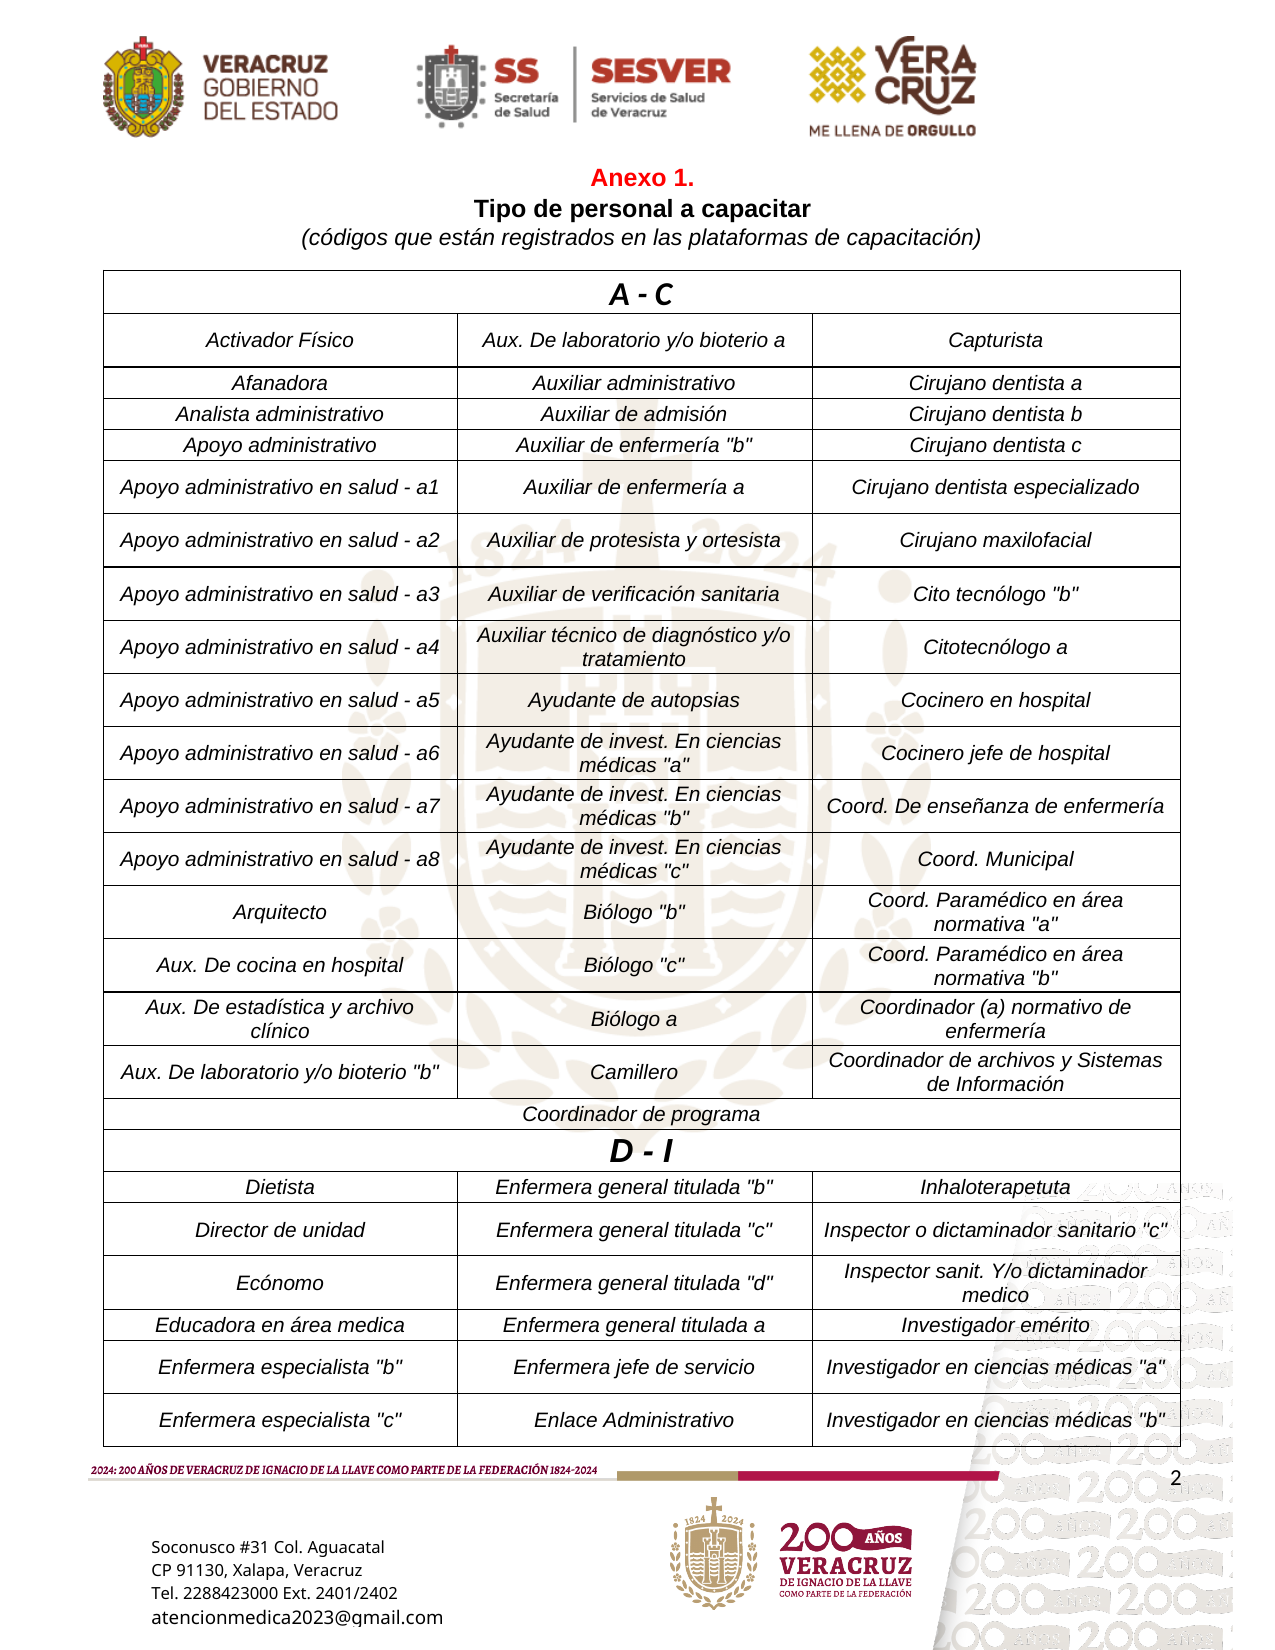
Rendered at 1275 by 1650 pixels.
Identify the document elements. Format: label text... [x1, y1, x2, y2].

table_cell Camillero [458, 1046, 812, 1098]
table_cell Apoyo administrativo en salud - a6 [104, 727, 457, 779]
table_cell Cirujano dentista a [813, 368, 1180, 398]
table_cell Enfermera especialista "c" [104, 1394, 457, 1446]
table_cell Enfermera especialista "b" [104, 1341, 457, 1393]
table_cell Enfermera general titulada "b" [458, 1172, 812, 1202]
table_cell Apoyo administrativo en salud - a1 [104, 461, 457, 513]
table_cell Enfermera general titulada a [458, 1310, 812, 1340]
picture [103, 36, 977, 138]
table_cell Apoyo administrativo en salud - a7 [104, 780, 457, 832]
table_cell Educadora en área medica [104, 1310, 457, 1340]
table_cell Apoyo administrativo en salud - a5 [104, 674, 457, 726]
table_cell Coordinador de archivos y Sistemas de Información [813, 1046, 1180, 1098]
table_cell Investigador en ciencias médicas "a" [813, 1341, 1180, 1393]
table_cell Ayudante de invest. En ciencias médicas "b" [458, 780, 812, 832]
table_cell Inspector o dictaminador sanitario "c" [813, 1203, 1180, 1255]
table_cell Dietista [104, 1172, 457, 1202]
table_cell Apoyo administrativo en salud - a3 [104, 568, 457, 619]
table_cell Biólogo a [458, 993, 812, 1044]
table_cell Aux. De laboratorio y/o bioterio "b" [104, 1046, 457, 1098]
table_cell Auxiliar de enfermería "b" [458, 430, 812, 460]
table_cell Director de unidad [104, 1203, 457, 1255]
picture [88, 1183, 1233, 1650]
table_cell Arquitecto [104, 886, 457, 938]
table_cell Ayudante de invest. En ciencias médicas "c" [458, 833, 812, 885]
table_cell Cocinero jefe de hospital [813, 727, 1180, 779]
table_cell Coordinador de programa [104, 1099, 1180, 1129]
table_cell Enfermera general titulada "c" [458, 1203, 812, 1255]
table_cell Analista administrativo [104, 399, 457, 429]
text Anexo 1. Tipo de personal a capacitar (códigos que están registrados en las plataformas de capacitación) [103, 162, 1181, 251]
table_cell Auxiliar de enfermería a [458, 461, 812, 513]
table_cell Enfermera jefe de servicio [458, 1341, 812, 1393]
table_cell Coord. De enseñanza de enfermería [813, 780, 1180, 832]
table_cell Capturista [813, 314, 1180, 366]
table_header A - C [104, 271, 1180, 313]
table_cell Coord. Municipal [813, 833, 1180, 885]
table_cell Inhaloterapetuta [813, 1172, 1180, 1202]
table_cell Citotecnólogo a [813, 621, 1180, 673]
table_cell Enfermera general titulada "d" [458, 1256, 812, 1308]
picture [670, 1497, 912, 1610]
table_cell Aux. De estadística y archivo clínico [104, 993, 457, 1044]
table_cell Cirujano dentista c [813, 430, 1180, 460]
table_cell Ayudante de invest. En ciencias médicas "a" [458, 727, 812, 779]
table_cell Investigador emérito [813, 1310, 1180, 1340]
table_cell Aux. De laboratorio y/o bioterio a [458, 314, 812, 366]
table_cell Apoyo administrativo en salud - a4 [104, 621, 457, 673]
table_cell Cirujano dentista especializado [813, 461, 1180, 513]
table_cell Cito tecnólogo "b" [813, 568, 1180, 619]
table_cell Auxiliar técnico de diagnóstico y/o tratamiento [458, 621, 812, 673]
table_cell Enlace Administrativo [458, 1394, 812, 1446]
table_cell Apoyo administrativo en salud - a2 [104, 514, 457, 566]
table_cell Ecónomo [104, 1256, 457, 1308]
table_cell D - I [104, 1130, 1180, 1171]
table_cell Auxiliar de admisión [458, 399, 812, 429]
table_cell Auxiliar administrativo [458, 368, 812, 398]
table_cell Afanadora [104, 368, 457, 398]
table_cell Cocinero en hospital [813, 674, 1180, 726]
table_cell Auxiliar de protesista y ortesista [458, 514, 812, 566]
table_cell Biólogo "c" [458, 939, 812, 991]
table_cell Coord. Paramédico en área normativa "b" [813, 939, 1180, 991]
table_cell Cirujano maxilofacial [813, 514, 1180, 566]
table_cell Coordinador (a) normativo de enfermería [813, 993, 1180, 1044]
table_cell Coord. Paramédico en área normativa "a" [813, 886, 1180, 938]
table_cell Activador Físico [104, 314, 457, 366]
table_cell Biólogo "b" [458, 886, 812, 938]
table_cell Apoyo administrativo en salud - a8 [104, 833, 457, 885]
table_cell Investigador en ciencias médicas "b" [813, 1394, 1180, 1446]
table_cell Aux. De cocina en hospital [104, 939, 457, 991]
table_cell Ayudante de autopsias [458, 674, 812, 726]
table_cell Cirujano dentista b [813, 399, 1180, 429]
table_cell Apoyo administrativo [104, 430, 457, 460]
table_cell Auxiliar de verificación sanitaria [458, 568, 812, 619]
table_cell Inspector sanit. Y/o dictaminador medico [813, 1256, 1180, 1308]
